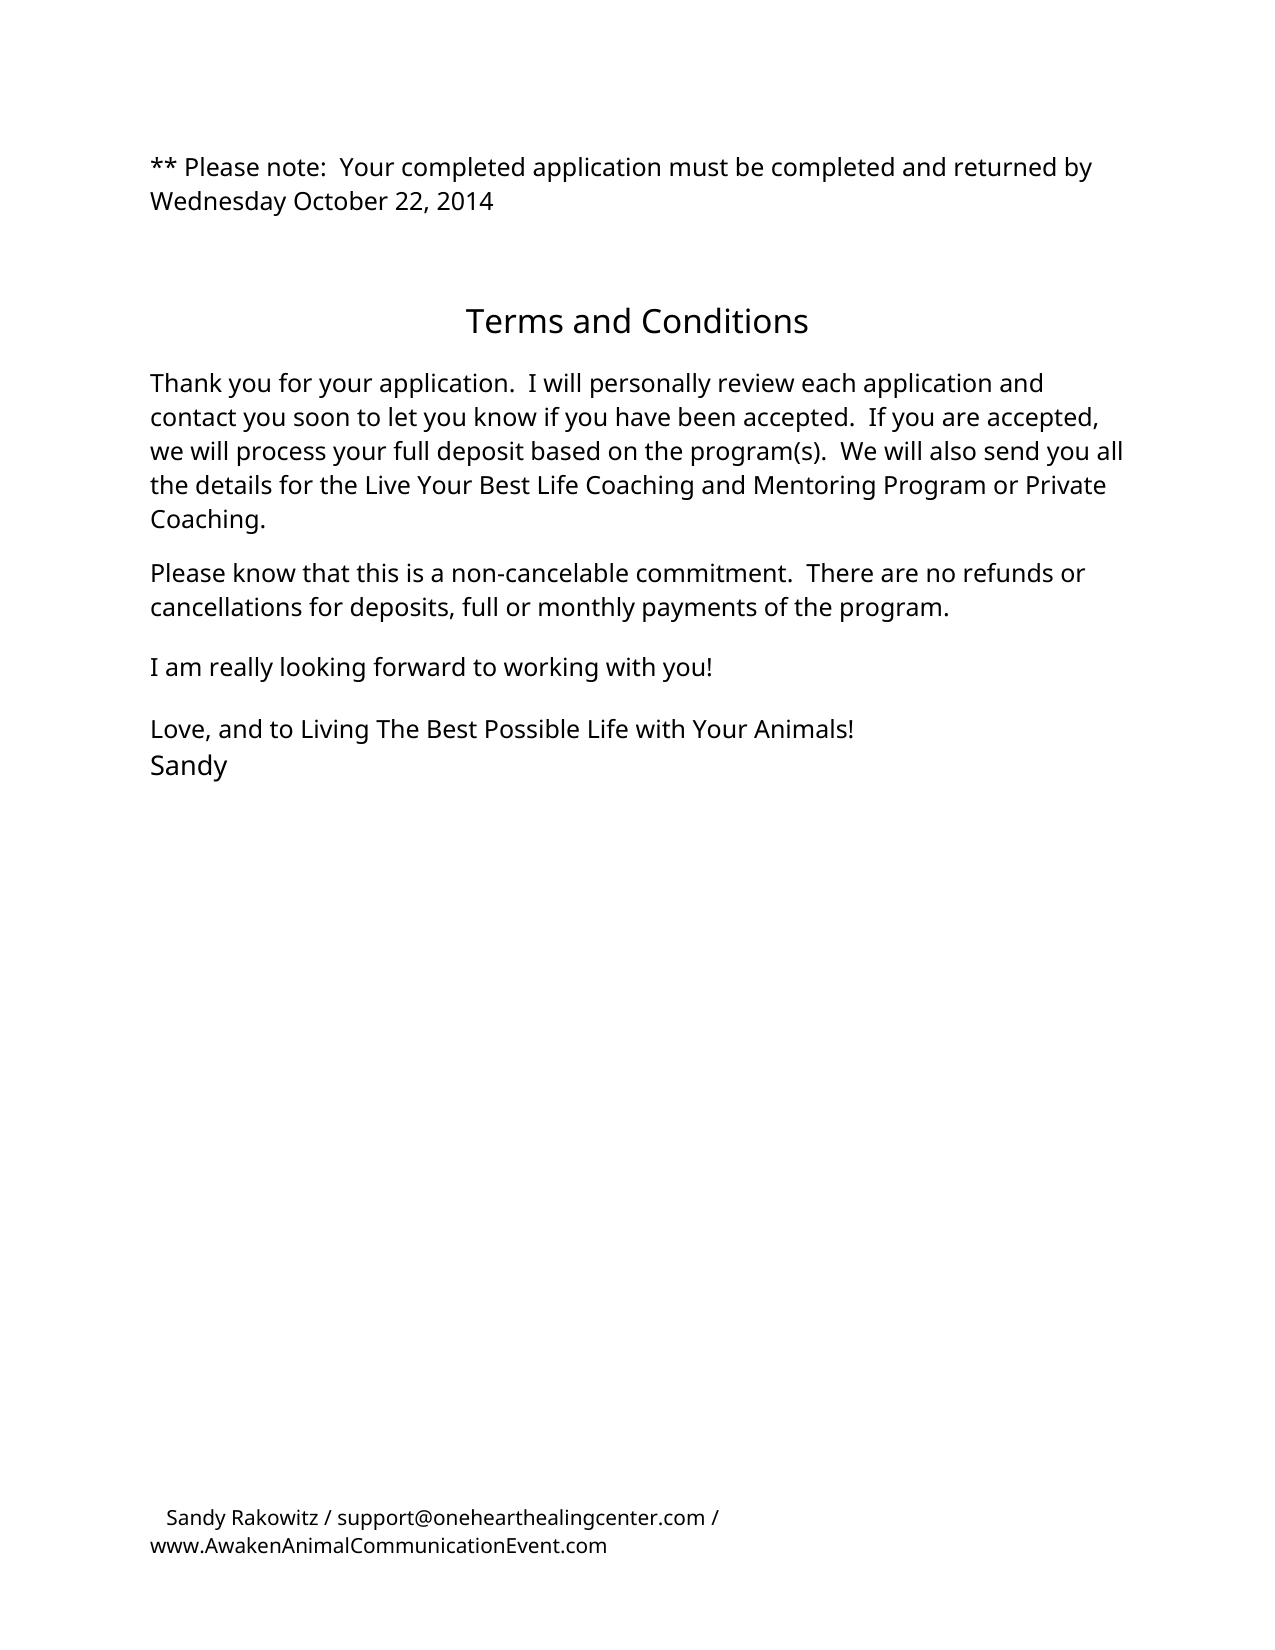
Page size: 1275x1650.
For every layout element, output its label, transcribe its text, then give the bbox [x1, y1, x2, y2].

text Please know that this is a non-cancelable commitment. There are no refunds or cancellations for deposits, full or monthly payments of the program. [150, 556, 1125, 624]
text Love, and to Living The Best Possible Life with Your Animals! [150, 712, 1125, 746]
text Terms and Conditions [150, 298, 1125, 343]
text Thank you for your application. I will personally review each application and contact you soon to let you know if you have been accepted. If you are accepted, we will process your full deposit based on the program(s). We will also send you all the details for the Live Your Best Life Coaching and Mentoring Program or Private Coaching. [150, 366, 1125, 536]
text I am really looking forward to working with you! [150, 649, 1125, 684]
text ** Please note: Your completed application must be completed and returned by Wednesday October 22, 2014 [150, 150, 1125, 218]
text Sandy [150, 746, 1125, 783]
